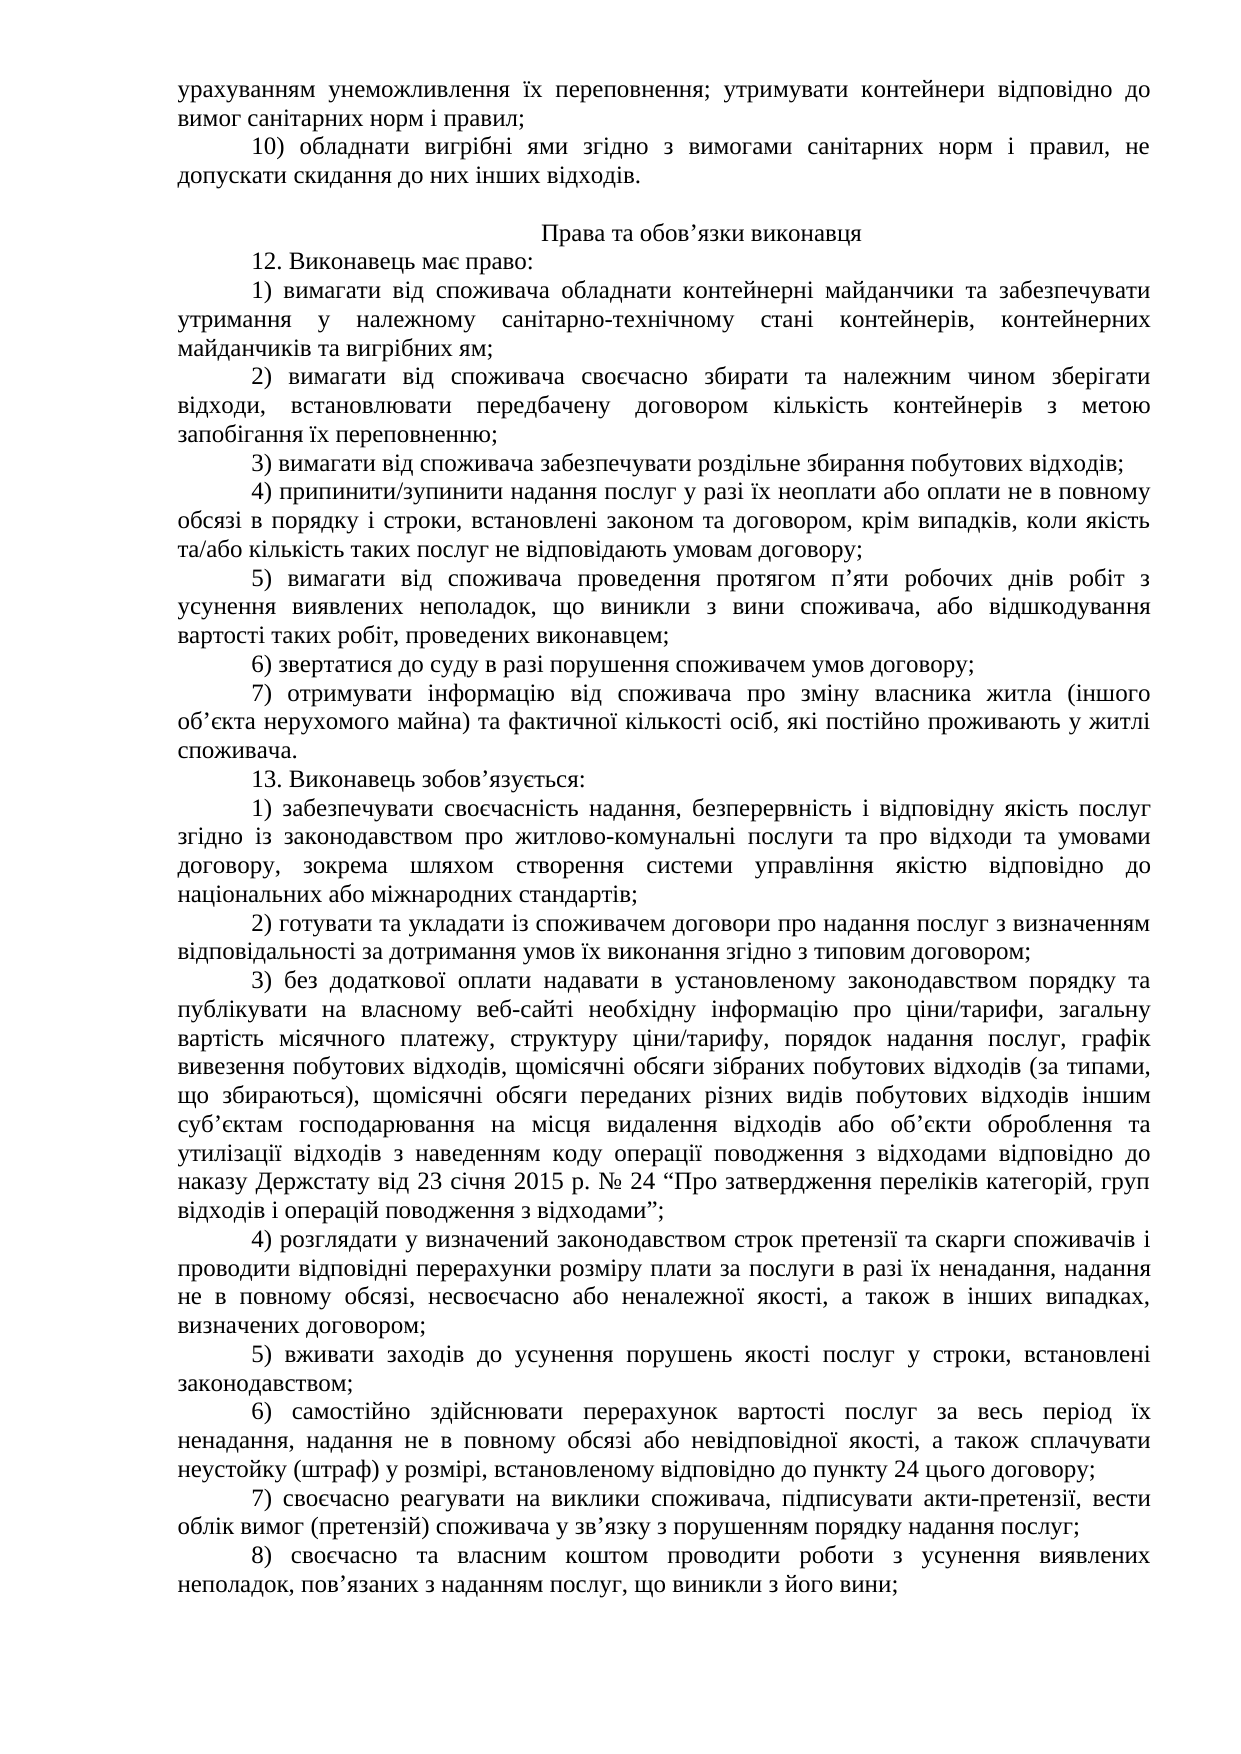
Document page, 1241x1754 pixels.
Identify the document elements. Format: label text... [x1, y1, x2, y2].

text 10) обладнати вигрібні ями згідно з вимогами санітарних норм і правил, не допускати скидання до них інших відходів. [177, 131, 1152, 189]
text 1) вимагати від споживача обладнати контейнерні майданчики та забезпечувати утримання у належному санітарно-технічному стані контейнерів, контейнерних майданчиків та вигрібних ям; [177, 275, 1152, 361]
text 4) припинити/зупинити надання послуг у разі їх неоплати або оплати не в повному обсязі в порядку і строки, встановлені законом та договором, крім випадків, коли якість та/або кількість таких послуг не відповідають умовам договору; [177, 476, 1152, 563]
text 2) вимагати від споживача своєчасно збирати та належним чином зберігати відходи, встановлювати передбачену договором кількість контейнерів з метою запобігання їх переповненню; [177, 361, 1152, 448]
text 6) звертатися до суду в разі порушення споживачем умов договору; [177, 649, 1152, 678]
text 3) вимагати від споживача забезпечувати роздільне збирання побутових відходів; [177, 448, 1152, 476]
text 6) самостійно здійснювати перерахунок вартості послуг за весь період їх ненадання, надання не в повному обсязі або невідповідної якості, а також сплачувати неустойку (штраф) у розмірі, встановленому відповідно до пункту 24 цього договору; [177, 1396, 1152, 1483]
text 5) вживати заходів до усунення порушень якості послуг у строки, встановлені законодавством; [177, 1339, 1152, 1396]
text 1) забезпечувати своєчасність надання, безперервність і відповідну якість послуг згідно із законодавством про житлово-комунальні послуги та про відходи та умовами договору, зокрема шляхом створення системи управління якістю відповідно до національних або міжнародних стандартів; [177, 793, 1152, 908]
text 5) вимагати від споживача проведення протягом п’яти робочих днів робіт з усунення виявлених неполадок, що виникли з вини споживача, або відшкодування вартості таких робіт, проведених виконавцем; [177, 563, 1152, 649]
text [177, 74, 1152, 131]
text 7) отримувати інформацію від споживача про зміну власника житла (іншого об’єкта нерухомого майна) та фактичної кількості осіб, які постійно проживають у житлі споживача. [177, 678, 1152, 764]
text 8) своєчасно та власним коштом проводити роботи з усунення виявлених неполадок, пов’язаних з наданням послуг, що виникли з його вини; [177, 1540, 1152, 1598]
text 12. Виконавець має право: [177, 246, 1152, 275]
text 4) розглядати у визначений законодавством строк претензії та скарги споживачів і проводити відповідні перерахунки розміру плати за послуги в разі їх ненадання, надання не в повному обсязі, несвоєчасно або неналежної якості, а також в інших випадках, визначених договором; [177, 1224, 1152, 1339]
text 13. Виконавець зобов’язується: [177, 764, 1152, 793]
text Права та обов’язки виконавця [177, 218, 1152, 246]
text 7) своєчасно реагувати на виклики споживача, підписувати акти-претензії, вести облік вимог (претензій) споживача у зв’язку з порушенням порядку надання послуг; [177, 1483, 1152, 1540]
text 3) без додаткової оплати надавати в установленому законодавством порядку та публікувати на власному веб-сайті необхідну інформацію про ціни/тарифи, загальну вартість місячного платежу, структуру ціни/тарифу, порядок надання послуг, графік вивезення побутових відходів, щомісячні обсяги зібраних побутових відходів (за типами, що збираються), щомісячні обсяги переданих різних видів побутових відходів іншим суб’єктам господарювання на місця видалення відходів або об’єкти оброблення та утилізації відходів з наведенням коду операції поводження з відходами відповідно до наказу Держстату від 23 січня 2015 р. № 24 “Про затвердження переліків категорій, груп відходів і операцій поводження з відходами”; [177, 965, 1152, 1224]
text 2) готувати та укладати із споживачем договори про надання послуг з визначенням відповідальності за дотримання умов їх виконання згідно з типовим договором; [177, 908, 1152, 965]
